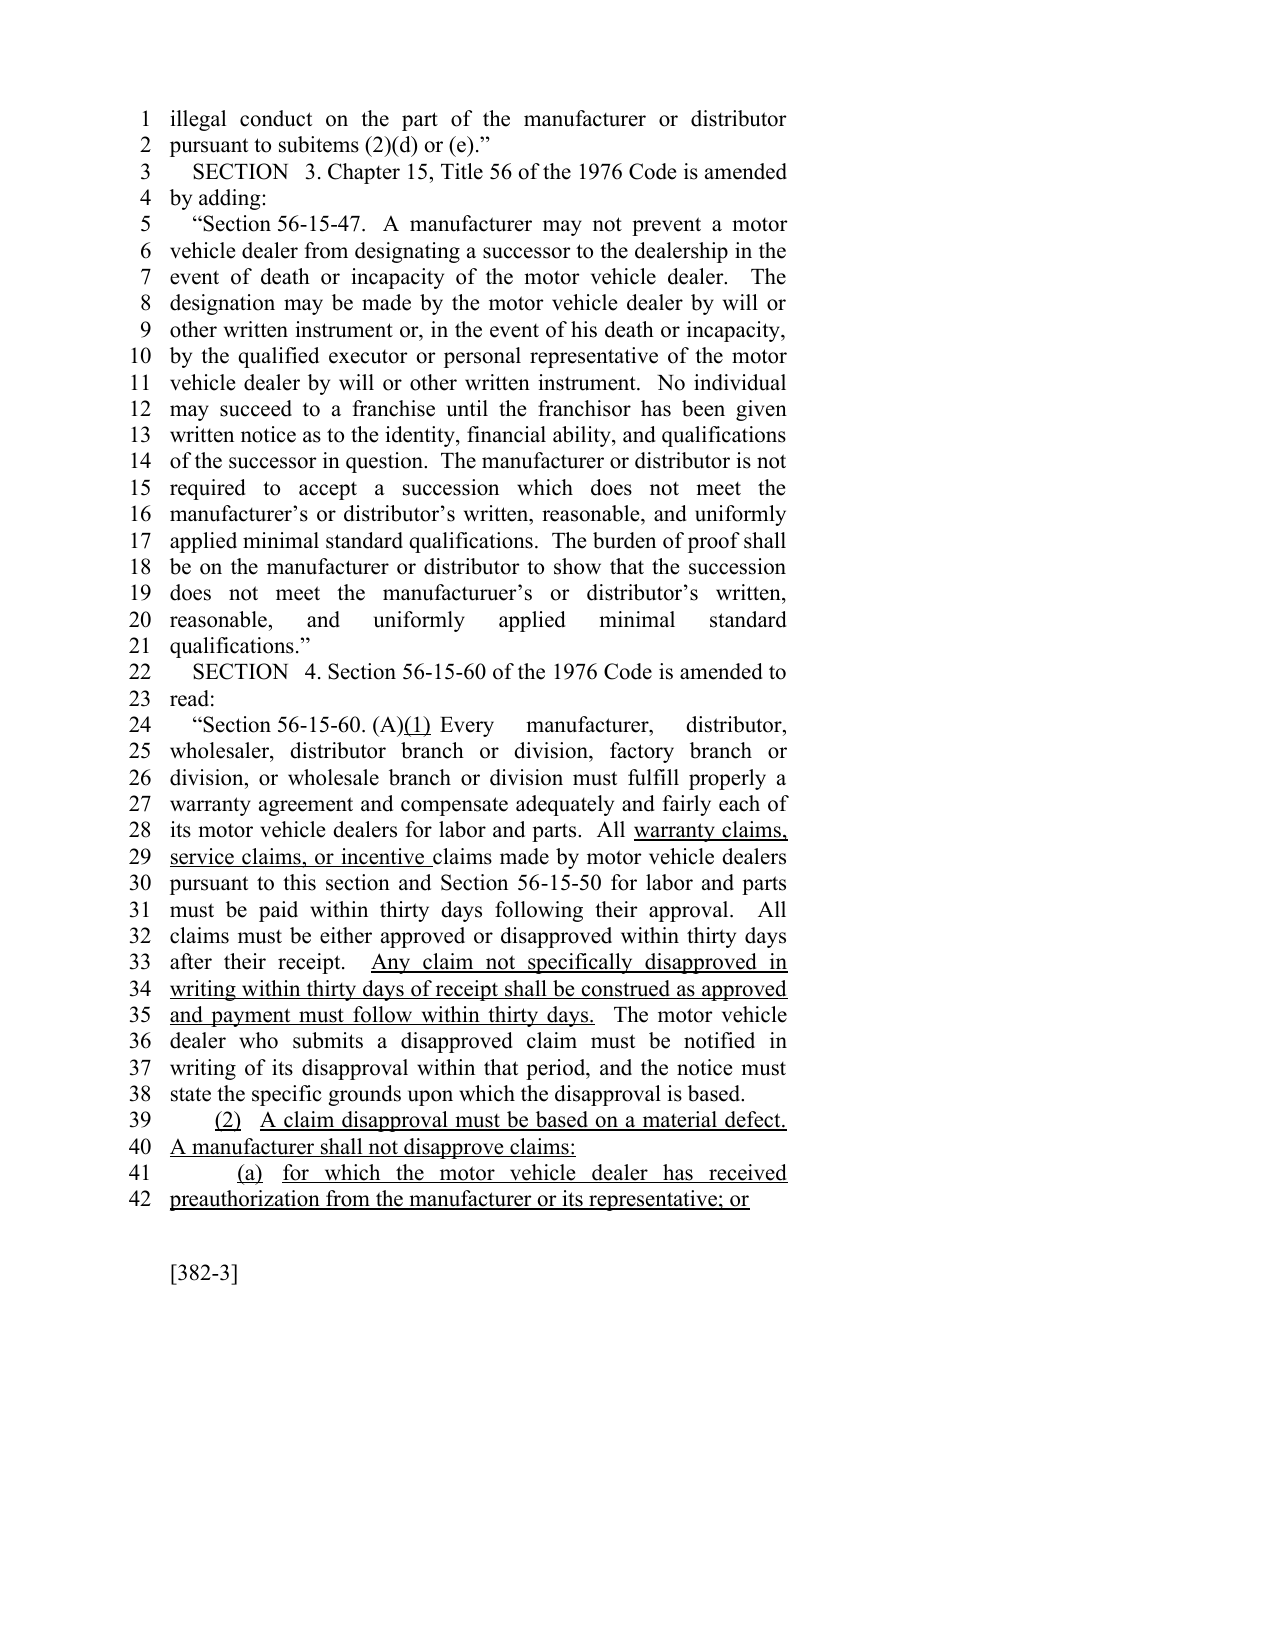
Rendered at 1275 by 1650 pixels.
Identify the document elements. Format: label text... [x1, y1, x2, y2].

text “Section 56-15-47. A manufacturer may not prevent a motor vehicle dealer from designating a successor to the dealership in the event of death or incapacity of the motor vehicle dealer. The designation may be made by the motor vehicle dealer by will or other written instrument or, in the event of his death or incapacity, by the qualified executor or personal representative of the motor vehicle dealer by will or other written instrument. No individual may succeed to a franchise until the franchisor has been given written notice as to the identity, financial ability, and qualifications of the successor in question. The manufacturer or distributor is not required to accept a succession which does not meet the manufacturer’s or distributor’s written, reasonable, and uniformly applied minimal standard qualifications. The burden of proof shall be on the manufacturer or distributor to show that the succession does not meet the manufacturuer’s or distributor’s written, reasonable, and uniformly applied minimal standard qualifications.” [169, 210, 787, 658]
text (a) for which the motor vehicle dealer has received preauthorization from the manufacturer or its representative; or [169, 1159, 787, 1212]
text SECTION 4. Section 56-15-60 of the 1976 Code is amended to read: [169, 658, 787, 711]
text SECTION 3. Chapter 15, Title 56 of the 1976 Code is amended by adding: [169, 158, 787, 210]
text “Section 56-15-60. (A)(1) Every manufacturer, distributor, wholesaler, distributor branch or division, factory branch or division, or wholesale branch or division must fulfill properly a warranty agreement and compensate adequately and fairly each of its motor vehicle dealers for labor and parts. All warranty claims, service claims, or incentive claims made by motor vehicle dealers pursuant to this section and Section 56-15-50 for labor and parts must be paid within thirty days following their approval. All claims must be either approved or disapproved within thirty days after their receipt. Any claim not specifically disapproved in writing within thirty days of receipt shall be construed as approved and payment must follow within thirty days. The motor vehicle dealer who submits a disapproved claim must be notified in writing of its disapproval within that period, and the notice must state the specific grounds upon which the disapproval is based. [169, 999, 787, 1106]
text “Section 56-15-60. (A)(1) Every manufacturer, distributor, wholesaler, distributor branch or division, factory branch or division, or wholesale branch or division must fulfill properly a warranty agreement and compensate adequately and fairly each of its motor vehicle dealers for labor and parts. All warranty claims, service claims, or incentive claims made by motor vehicle dealers pursuant to this section and Section 56-15-50 for labor and parts must be paid within thirty days following their approval. All claims must be either approved or disapproved within thirty days after their receipt. Any claim not specifically disapproved in writing within thirty days of receipt shall be construed as approved and payment must follow within thirty days. The motor vehicle dealer who submits a disapproved claim must be notified in writing of its disapproval within that period, and the notice must state the specific grounds upon which the disapproval is based. [169, 711, 787, 998]
text (2) A claim disapproval must be based on a material defect. A manufacturer shall not disapprove claims: [169, 1106, 787, 1159]
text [169, 105, 787, 158]
